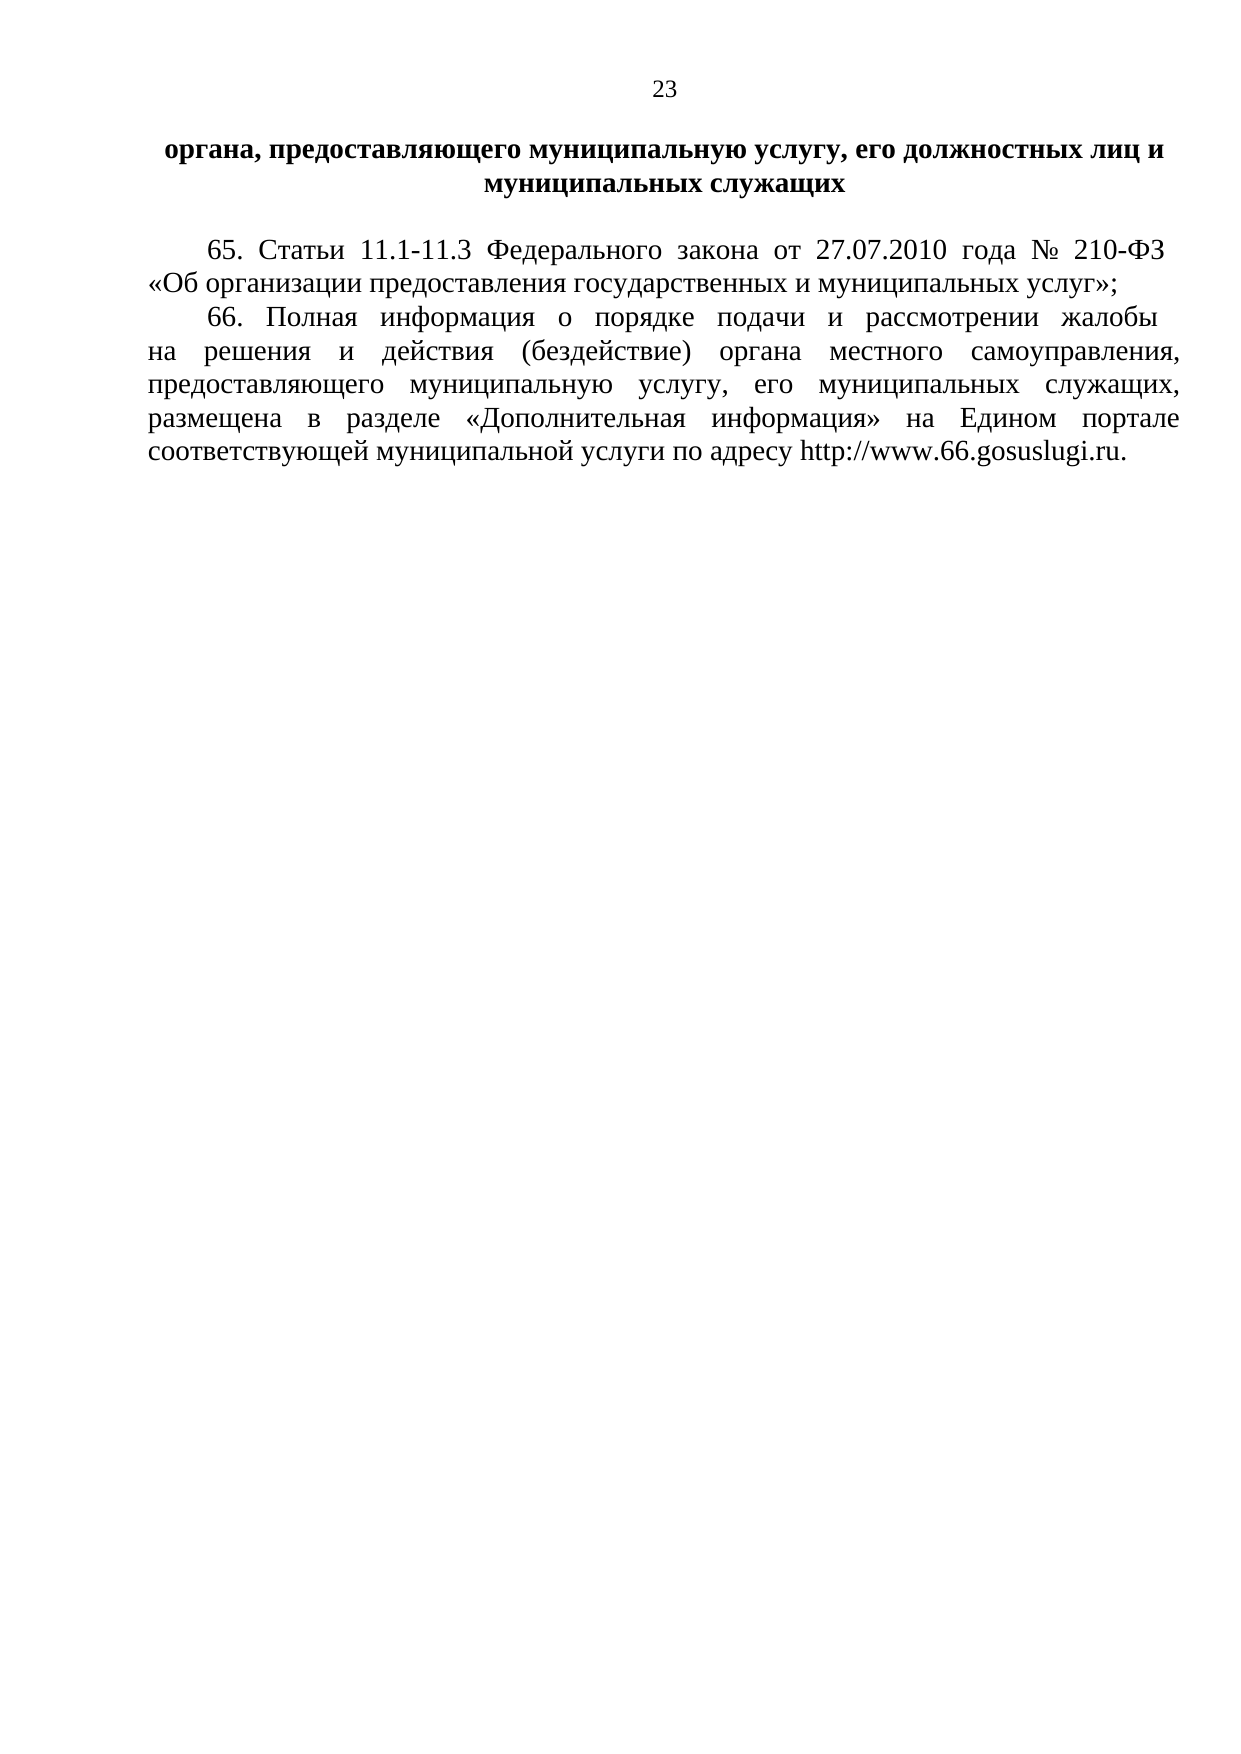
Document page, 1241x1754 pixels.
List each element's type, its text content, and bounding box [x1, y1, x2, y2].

text 66. Полная информация о порядке подачи и рассмотрении жалобы на решения и действия (бездействие) органа местного самоуправления, предоставляющего муниципальную услугу, его муниципальных служащих, размещена в разделе «Дополнительная информация» на Едином портале соответствующей муниципальной услуги по адресу http://www.66.gosuslugi.ru. [148, 299, 1181, 467]
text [148, 131, 1181, 198]
text 65. Статьи 11.1-11.3 Федерального закона от 27.07.2010 года № 210-ФЗ «Об организации предоставления государственных и муниципальных услуг»; [148, 232, 1181, 299]
